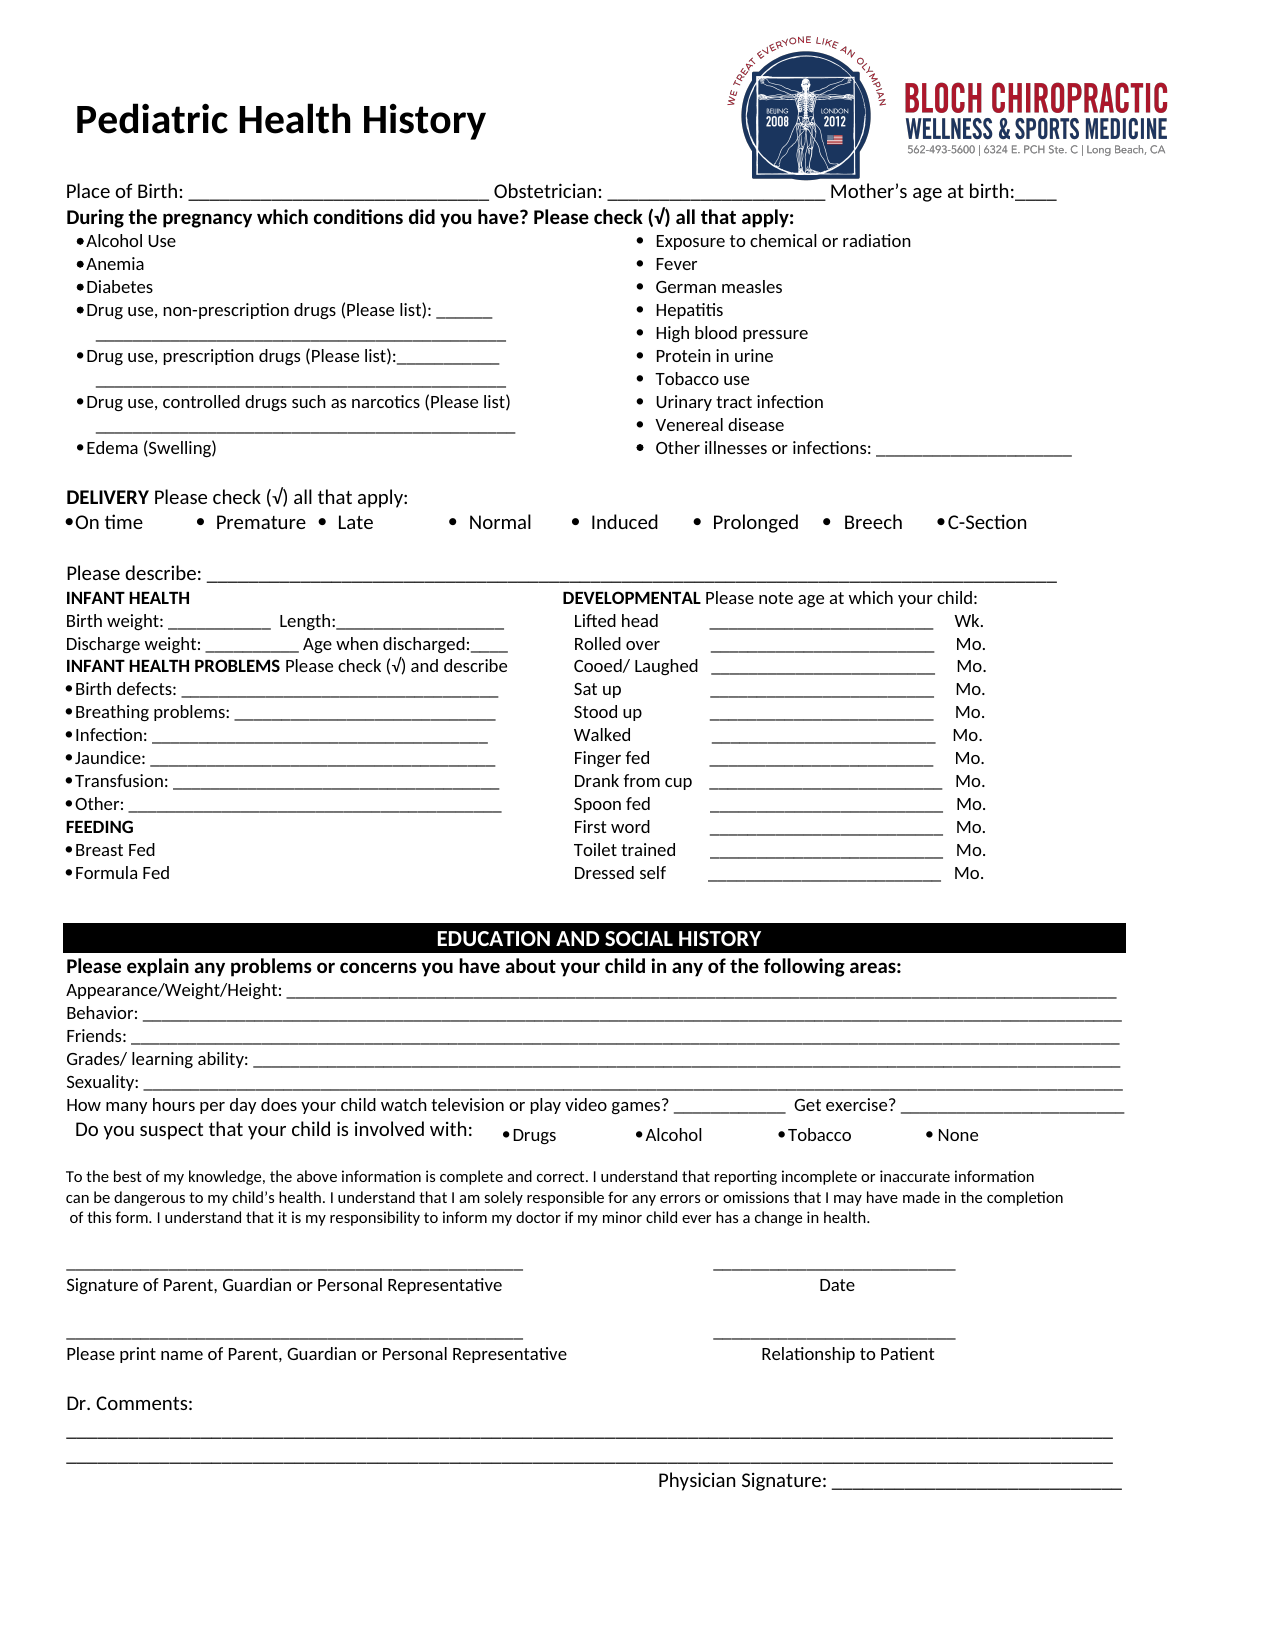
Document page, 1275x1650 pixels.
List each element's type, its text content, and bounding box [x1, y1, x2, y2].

text DELIVERY Please check (√) all that apply: [66, 484, 1209, 509]
text _____________________________________________________________________________________________________ [66, 1441, 1209, 1467]
text Appearance/Weight/Height: _________________________________________________________________________________________ [66, 978, 1209, 1001]
text How many hours per day does your child watch television or play video games? ____________ Get exercise? ________________________ [66, 1093, 1209, 1116]
text can be dangerous to my child’s health. I understand that I am solely responsible for any errors or omissions that I may have made in the completion [66, 1187, 1209, 1207]
table_header None [926, 1123, 1065, 1146]
table_header Alcohol [634, 1123, 777, 1146]
table_header Exposure to chemical or radiation Fever German measles Hepatitis High blood pressure Protein in urine Tobacco use Urinary tract infection Venereal disease Other illnesses or infections: _____________________ [627, 230, 1126, 459]
text Physician Signature: ____________________________ [75, 1467, 1125, 1492]
text Friends: __________________________________________________________________________________________________________ [66, 1024, 1209, 1047]
table_header Drugs [501, 1123, 634, 1146]
table_header Tobacco [777, 1123, 926, 1146]
text During the pregnancy which conditions did you have? Please check (√) all that apply: [66, 204, 1209, 229]
table_header Breech [812, 510, 936, 535]
text Place of Birth: _____________________________ Obstetrician: _____________________ Mother’s age at birth:____ [66, 179, 1209, 204]
text Sexuality: _________________________________________________________________________________________________________ [66, 1070, 1209, 1093]
table_header EDUCATION AND SOCIAL HISTORY [64, 924, 1124, 952]
picture [711, 26, 1190, 179]
text _________________________________________________ __________________________ [66, 1319, 1209, 1342]
text Behavior: _________________________________________________________________________________________________________ [66, 1001, 1209, 1024]
text Grades/ learning ability: _____________________________________________________________________________________________ [66, 1047, 1209, 1070]
table_header Late [313, 510, 438, 535]
text Dr. Comments: [66, 1391, 1209, 1416]
table_header Induced [563, 510, 687, 535]
text Please print name of Parent, Guardian or Personal Representative Relationship to Patient [66, 1342, 1209, 1365]
table_header Normal [438, 510, 562, 535]
text Please describe: __________________________________________________________________________________ [66, 560, 1209, 586]
text _________________________________________________ __________________________ [66, 1251, 1209, 1273]
text Please explain any problems or concerns you have about your child in any of the following areas: [66, 953, 1209, 978]
table_header DEVELOPMENTAL Please note age at which your child: Lifted head ________________________ Wk. Rolled over ________________________ Mo. Cooed/ Laughed ________________________ Mo. Sat up ________________________ Mo. Stood up ________________________ Mo. Walked ________________________ Mo. Finger fed ________________________ Mo. Drank from cup _________________________ Mo. Spoon fed _________________________ Mo. First word _________________________ Mo. Toilet trained _________________________ Mo. Dressed self _________________________ Mo. [563, 586, 1125, 897]
table_header On time [64, 510, 188, 535]
table_header Alcohol Use Anemia Diabetes Drug use, non-prescription drugs (Please list): ______ ____________________________________________ Drug use, prescription drugs (Please list):___________ ____________________________________________ Drug use, controlled drugs such as narcotics (Please list) _____________________________________________ Edema (Swelling) [75, 230, 627, 459]
text To the best of my knowledge, the above information is complete and correct. I understand that reporting incomplete or inaccurate information [66, 1167, 1209, 1187]
text Signature of Parent, Guardian or Personal Representative Date [66, 1273, 1209, 1296]
table_header C-Section [936, 510, 1125, 535]
text _____________________________________________________________________________________________________ [66, 1416, 1209, 1441]
text Do you suspect that your child is involved with: [75, 1116, 1209, 1141]
table_header Premature [189, 510, 313, 535]
text of this form. I understand that it is my responsibility to inform my doctor if my minor child ever has a change in health. [66, 1207, 1209, 1228]
table_header INFANT HEALTH Birth weight: ___________ Length:__________________ Discharge weight: __________ Age when discharged:____ INFANT HEALTH PROBLEMS Please check (√) and describe Birth defects: __________________________________ Breathing problems: ____________________________ Infection: ____________________________________ Jaundice: _____________________________________ Transfusion: ___________________________________ Other: ________________________________________ FEEDING Breast Fed Formula Fed [64, 586, 562, 897]
table_header Prolonged [687, 510, 812, 535]
